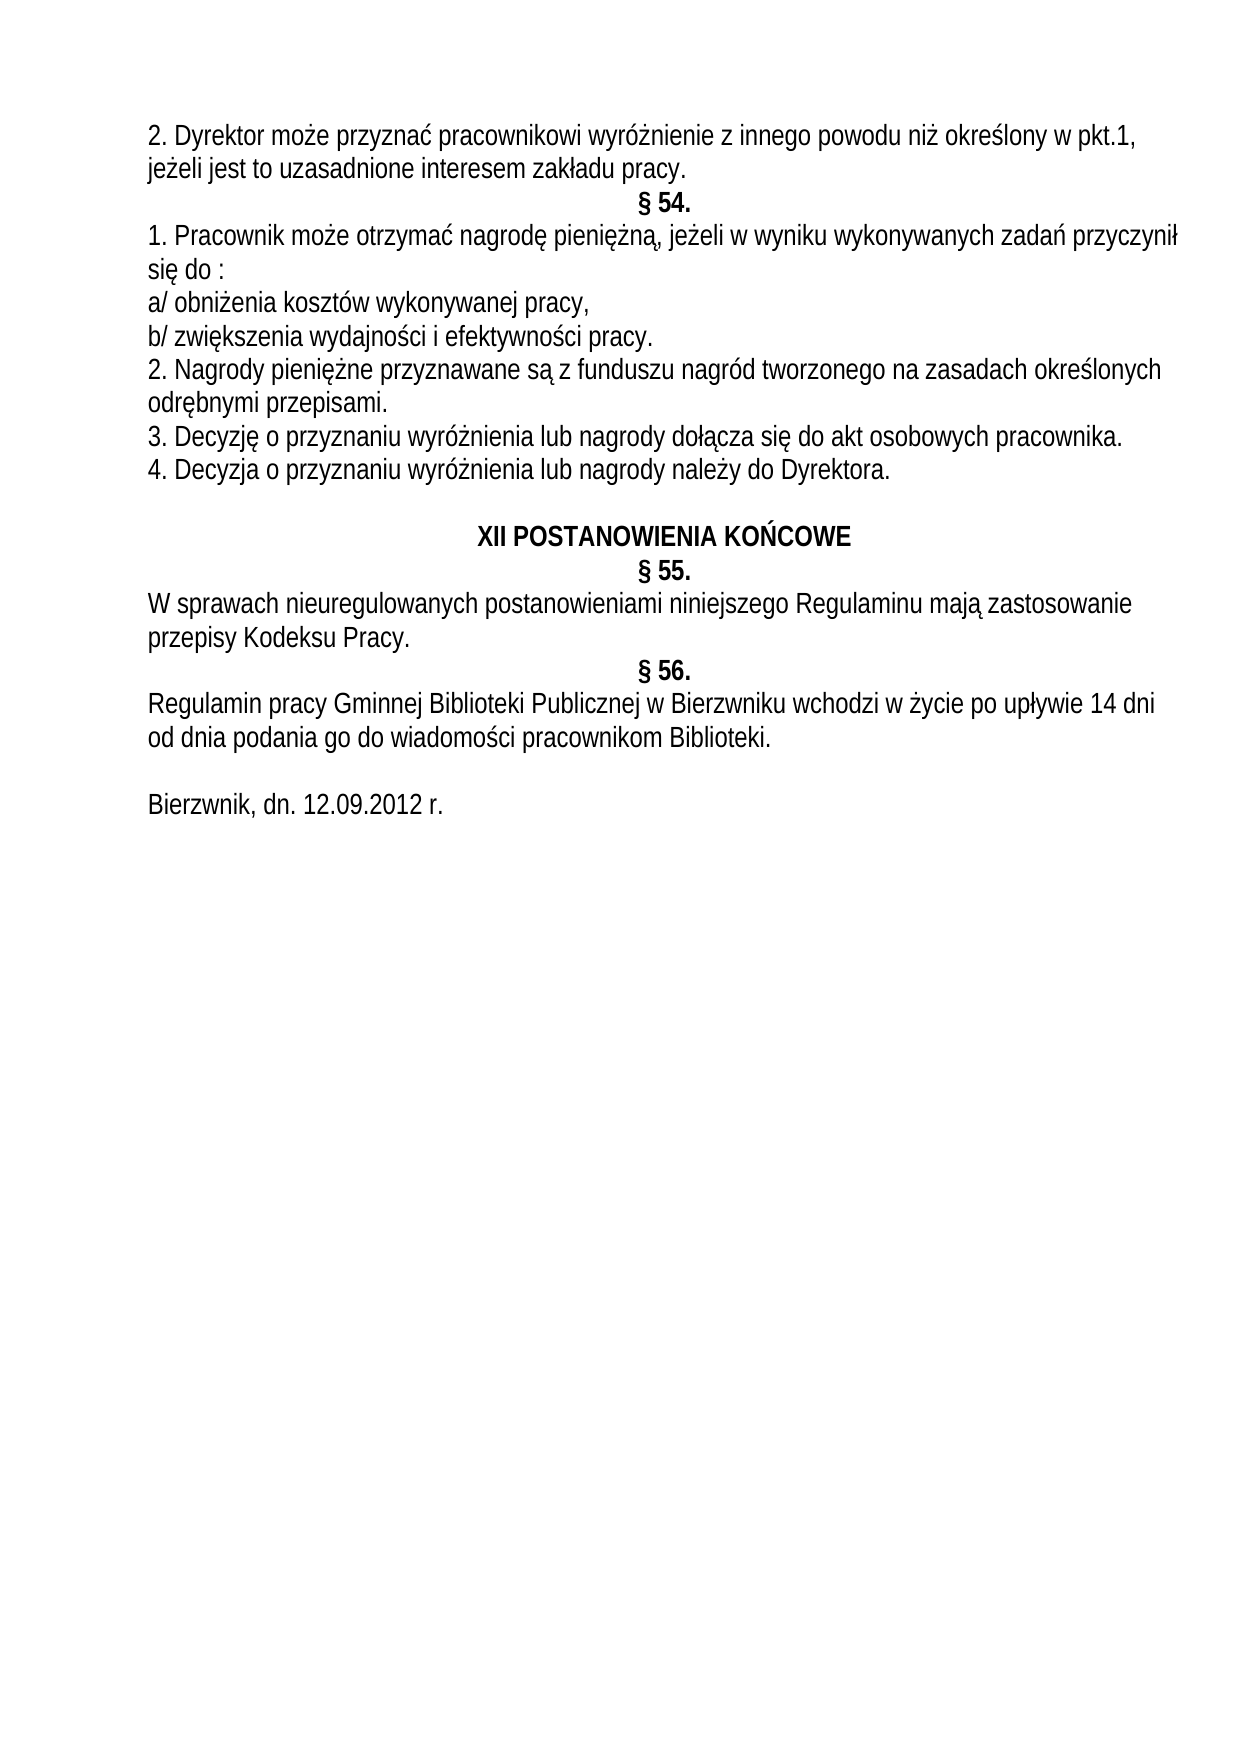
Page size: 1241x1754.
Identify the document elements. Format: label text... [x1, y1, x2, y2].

text Regulamin pracy Gminnej Biblioteki Publicznej w Bierzwniku wchodzi w życie po upływie 14 dni od dnia podania go do wiadomości pracownikom Biblioteki. [148, 687, 1181, 753]
text 2. Dyrektor może przyznać pracownikowi wyróżnienie z innego powodu niż określony w pkt.1, jeżeli jest to uzasadnione interesem zakładu pracy. [148, 118, 1181, 185]
text 1. Pracownik może otrzymać nagrodę pieniężną, jeżeli w wyniku wykonywanych zadań przyczynił się do : [148, 218, 1181, 285]
text a/ obniżenia kosztów wykonywanej pracy, [148, 285, 1181, 319]
text § 55. [148, 553, 1181, 586]
text b/ zwiększenia wydajności i efektywności pracy. [148, 319, 1181, 352]
text Bierzwnik, dn. 12.09.2012 r. [148, 787, 1181, 820]
text § 54. [148, 185, 1181, 218]
text XII POSTANOWIENIA KOŃCOWE [148, 519, 1181, 553]
text 4. Decyzja o przyznaniu wyróżnienia lub nagrody należy do Dyrektora. [148, 452, 1181, 486]
text W sprawach nieuregulowanych postanowieniami niniejszego Regulaminu mają zastosowanie przepisy Kodeksu Pracy. [148, 586, 1181, 653]
text 3. Decyzję o przyznaniu wyróżnienia lub nagrody dołącza się do akt osobowych pracownika. [148, 419, 1181, 452]
text § 56. [148, 653, 1181, 687]
text 2. Nagrody pieniężne przyznawane są z funduszu nagród tworzonego na zasadach określonych odrębnymi przepisami. [148, 352, 1181, 419]
